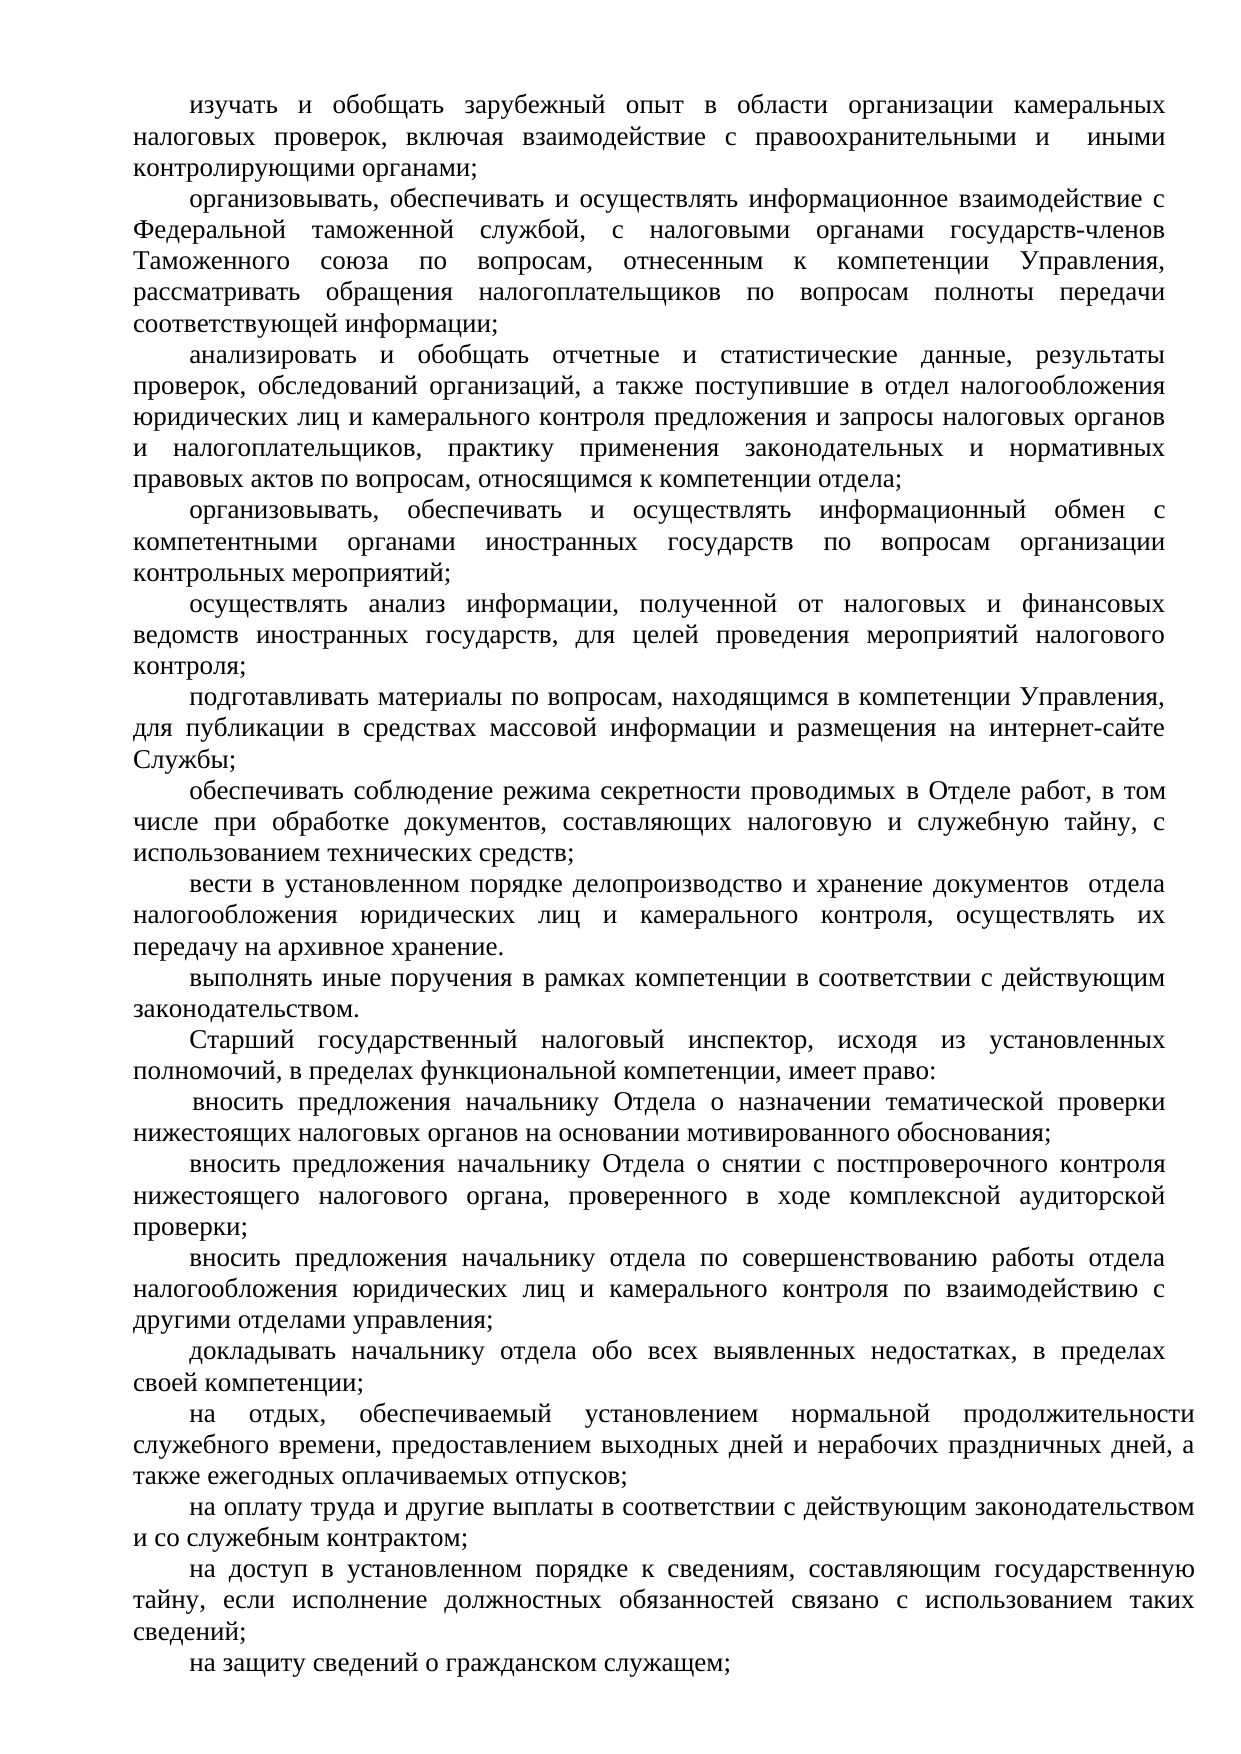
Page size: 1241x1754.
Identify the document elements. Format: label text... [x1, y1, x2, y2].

text организовывать, обеспечивать и осуществлять информационное взаимодействие с Федеральной таможенной службой, с налоговыми органами государств-членов Таможенного союза по вопросам, отнесенным к компетенции Управления, рассматривать обращения налогоплательщиков по вопросам полноты передачи соответствующей информации; [133, 182, 1167, 338]
text на доступ в установленном порядке к сведениям, составляющим государственную тайну, если исполнение должностных обязанностей связано с использованием таких сведений; [133, 1552, 1196, 1646]
text подготавливать материалы по вопросам, находящимся в компетенции Управления, для публикации в средствах массовой информации и размещения на интернет-сайте Службы; [133, 680, 1167, 774]
text Старший государственный налоговый инспектор, исходя из установленных полномочий, в пределах функциональной компетенции, имеет право: [133, 1023, 1167, 1085]
text анализировать и обобщать отчетные и статистические данные, результаты проверок, обследований организаций, а также поступившие в отдел налогообложения юридических лиц и камерального контроля предложения и запросы налоговых органов и налогоплательщиков, практику применения законодательных и нормативных правовых актов по вопросам, относящимся к компетенции отдела; [133, 338, 1167, 493]
text на защиту сведений о гражданском служащем; [133, 1646, 1196, 1677]
text выполнять иные поручения в рамках компетенции в соответствии с действующим законодательством. [133, 961, 1167, 1023]
text обеспечивать соблюдение режима секретности проводимых в Отделе работ, в том числе при обработке документов, составляющих налоговую и служебную тайну, с использованием технических средств; [133, 774, 1167, 867]
text организовывать, обеспечивать и осуществлять информационный обмен с компетентными органами иностранных государств по вопросам организации контрольных мероприятий; [133, 493, 1167, 587]
text докладывать начальнику отдела обо всех выявленных недостатках, в пределах своей компетенции; [133, 1334, 1167, 1397]
text осуществлять анализ информации, полученной от налоговых и финансовых ведомств иностранных государств, для целей проведения мероприятий налогового контроля; [133, 587, 1167, 680]
text на отдых, обеспечиваемый установлением нормальной продолжительности служебного времени, предоставлением выходных дней и нерабочих праздничных дней, а также ежегодных оплачиваемых отпусков; [133, 1397, 1196, 1490]
text на оплату труда и другие выплаты в соответствии с действующим законодательством и со служебным контрактом; [133, 1490, 1196, 1552]
text вносить предложения начальнику отдела по совершенствованию работы отдела налогообложения юридических лиц и камерального контроля по взаимодействию с другими отделами управления; [133, 1241, 1167, 1334]
text вносить предложения начальнику Отдела о назначении тематической проверки нижестоящих налоговых органов на основании мотивированного обоснования; [133, 1085, 1167, 1148]
text вносить предложения начальнику Отдела о снятии с постпроверочного контроля нижестоящего налогового органа, проверенного в ходе комплексной аудиторской проверки; [133, 1148, 1167, 1241]
text вести в установленном порядке делопроизводство и хранение документов отдела налогообложения юридических лиц и камерального контроля, осуществлять их передачу на архивное хранение. [133, 867, 1167, 961]
text изучать и обобщать зарубежный опыт в области организации камеральных налоговых проверок, включая взаимодействие с правоохранительными и иными контролирующими органами; [133, 89, 1167, 182]
